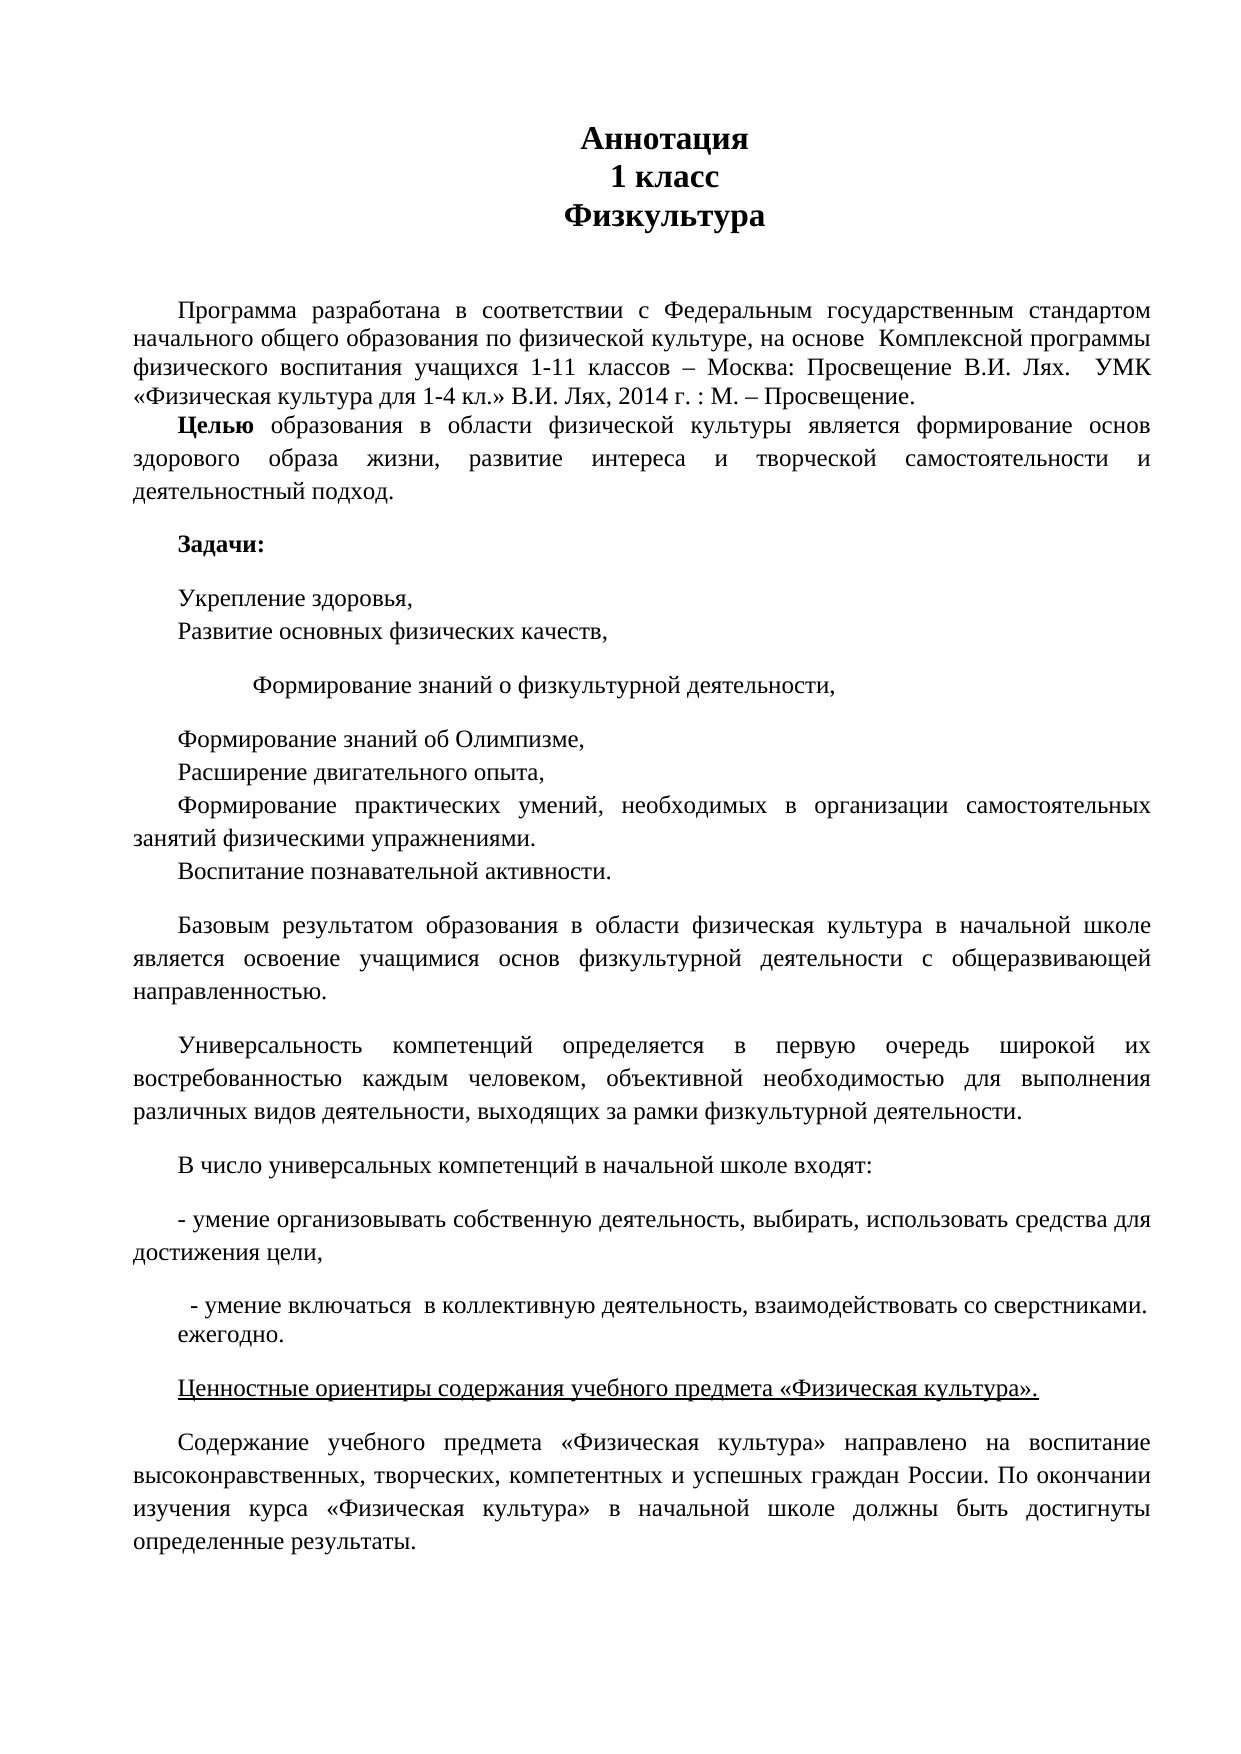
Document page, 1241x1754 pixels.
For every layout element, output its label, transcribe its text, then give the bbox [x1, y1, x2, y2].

text Формирование знаний о физкультурной деятельности, [133, 670, 1152, 699]
text Целью образования в области физической культуры является формирование основ здорового образа жизни, развитие интереса и творческой самостоятельности и деятельностный подход. [133, 410, 1152, 504]
text ежегодно. [133, 1319, 1152, 1348]
text Ценностные ориентиры содержания учебного предмета «Физическая культура». [133, 1373, 1152, 1402]
list Расширение двигательного опыта, [133, 757, 1152, 786]
text 1 класс [177, 156, 1152, 195]
list Укрепление здоровья, [133, 583, 1152, 612]
text Универсальность компетенций определяется в первую очередь широкой их востребованностью каждым человеком, объективной необходимостью для выполнения различных видов деятельности, выходящих за рамки физкультурной деятельности. [133, 1030, 1152, 1125]
text Программа разработана в соответствии с Федеральным государственным стандартом начального общего образования по физической культуре, на основе Комплексной программы физического воспитания учащихся 1-11 классов – Москва: Просвещение В.И. Лях. УМК «Физическая культура для 1-4 кл.» В.И. Лях, 2014 г. : М. – Просвещение. [133, 295, 1152, 410]
list Формирование знаний об Олимпизме, [133, 724, 1152, 753]
list Развитие основных физических качеств, [133, 616, 1152, 645]
list Формирование практических умений, необходимых в организации самостоятельных занятий физическими упражнениями. [133, 790, 1152, 852]
text Базовым результатом образования в области физическая культура в начальной школе является освоение учащимися основ физкультурной деятельности с общеразвивающей направленностью. [133, 910, 1152, 1005]
text Физкультура [177, 195, 1152, 233]
text Задачи: [133, 529, 1152, 558]
text Содержание учебного предмета «Физическая культура» направлено на воспитание высоконравственных, творческих, компетентных и успешных граждан России. По окончании изучения курса «Физическая культура» в начальной школе должны быть достигнуты определенные результаты. [133, 1427, 1152, 1555]
list Воспитание познавательной активности. [133, 856, 1152, 885]
text - умение включаться в коллективную деятельность, взаимодействовать со сверстниками. [133, 1291, 1152, 1319]
text - умение организовывать собственную деятельность, выбирать, использовать средства для достижения цели, [133, 1204, 1152, 1266]
text В число универсальных компетенций в начальной школе входят: [133, 1150, 1152, 1179]
text Аннотация [177, 118, 1152, 156]
